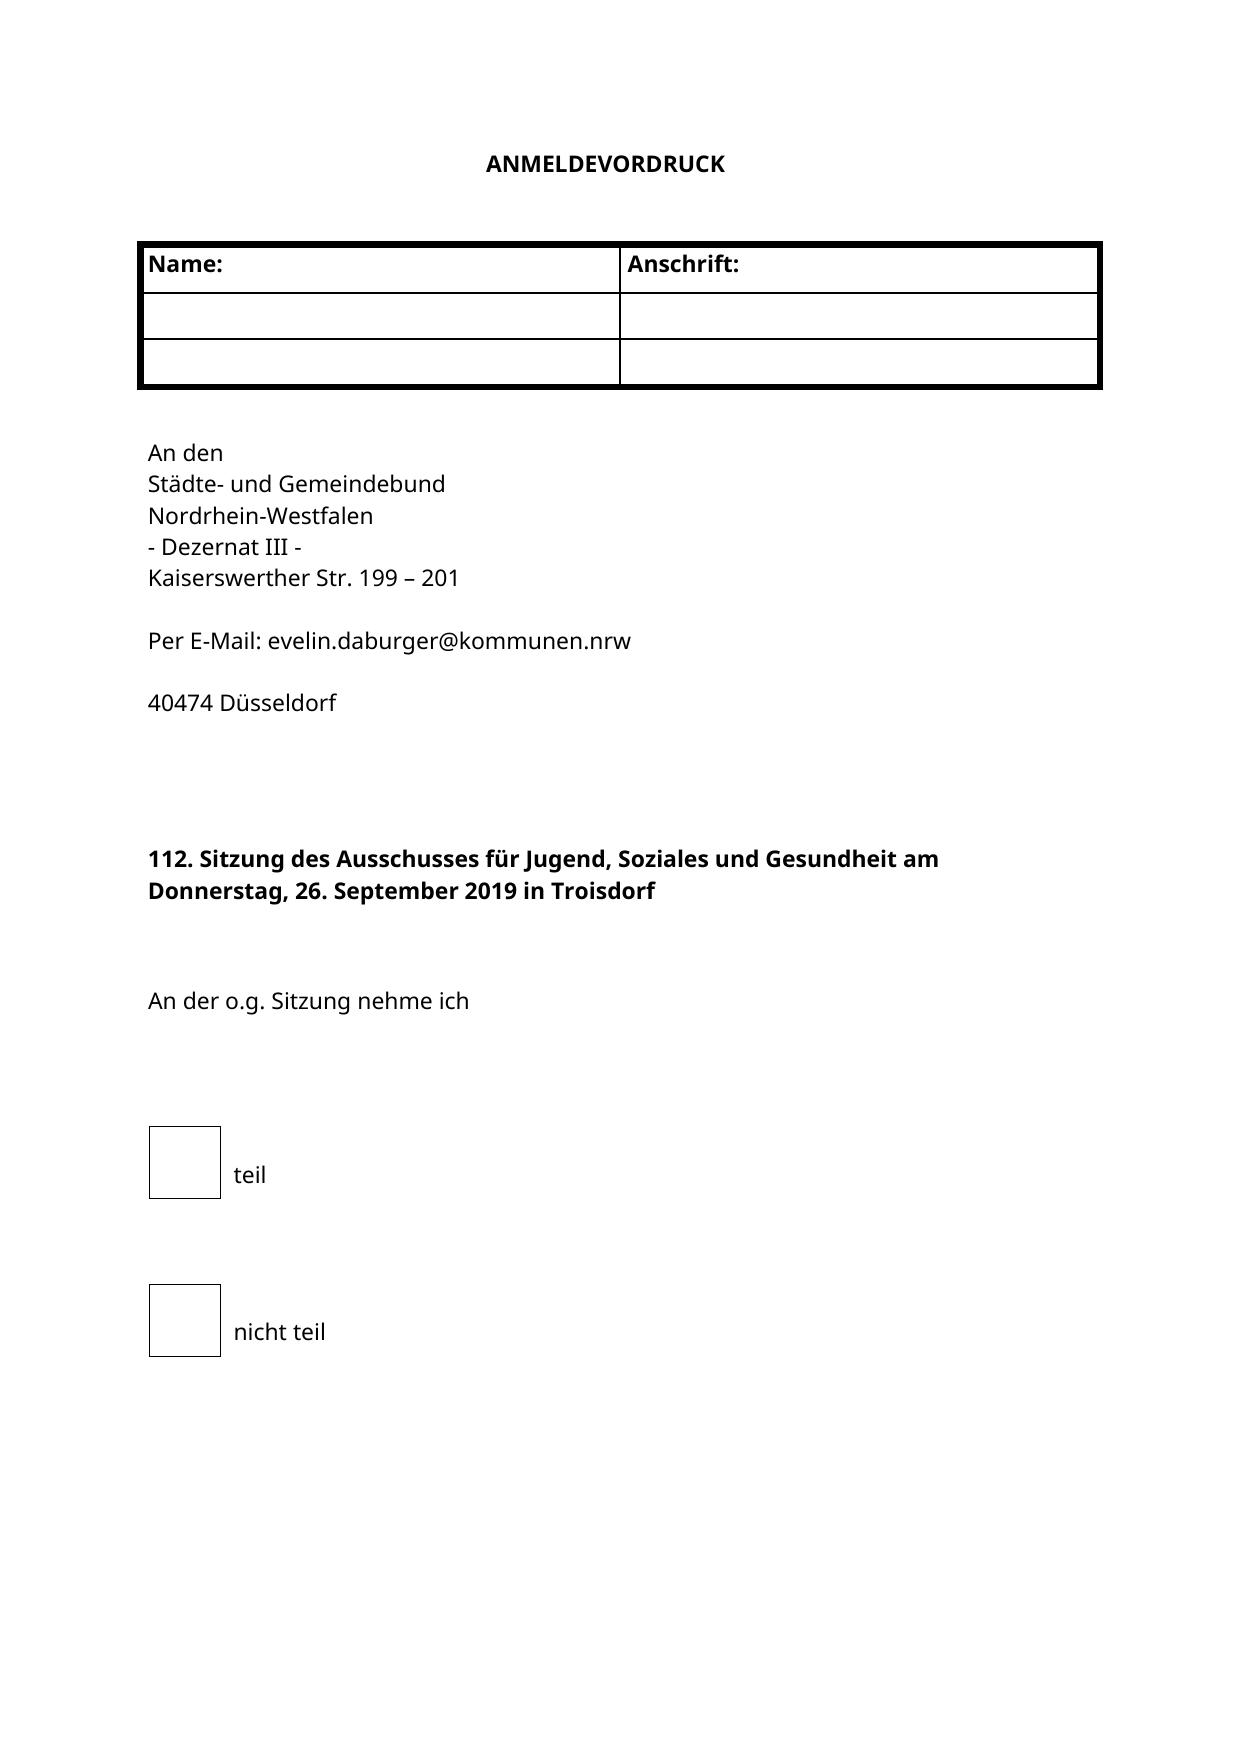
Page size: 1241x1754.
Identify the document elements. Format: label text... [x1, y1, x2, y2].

text Per E-Mail: evelin.daburger@kommunen.nrw [148, 624, 1063, 656]
text Donnerstag, 26. September 2019 in Troisdorf [148, 874, 1063, 906]
text - Dezernat III - [148, 531, 1063, 562]
table_cell [621, 340, 1097, 384]
table_header Anschrift: [621, 248, 1097, 292]
text ANMELDEVORDRUCK [148, 148, 1063, 179]
text Städte- und Gemeindebund [148, 468, 1063, 499]
text teil [148, 1125, 1063, 1199]
text 40474 Düsseldorf [148, 687, 1063, 718]
table_header Name: [144, 248, 619, 292]
table_cell [144, 340, 619, 384]
text Nordrhein-Westfalen [148, 499, 1063, 531]
text 112. Sitzung des Ausschusses für Jugend, Soziales und Gesundheit am [148, 843, 1063, 874]
text An den [148, 437, 1063, 468]
table_cell [144, 294, 619, 338]
text An der o.g. Sitzung nehme ich [148, 985, 1063, 1016]
table_cell [621, 294, 1097, 338]
text nicht teil [148, 1283, 1063, 1357]
text Kaiserswerther Str. 199 – 201 [148, 562, 1063, 593]
